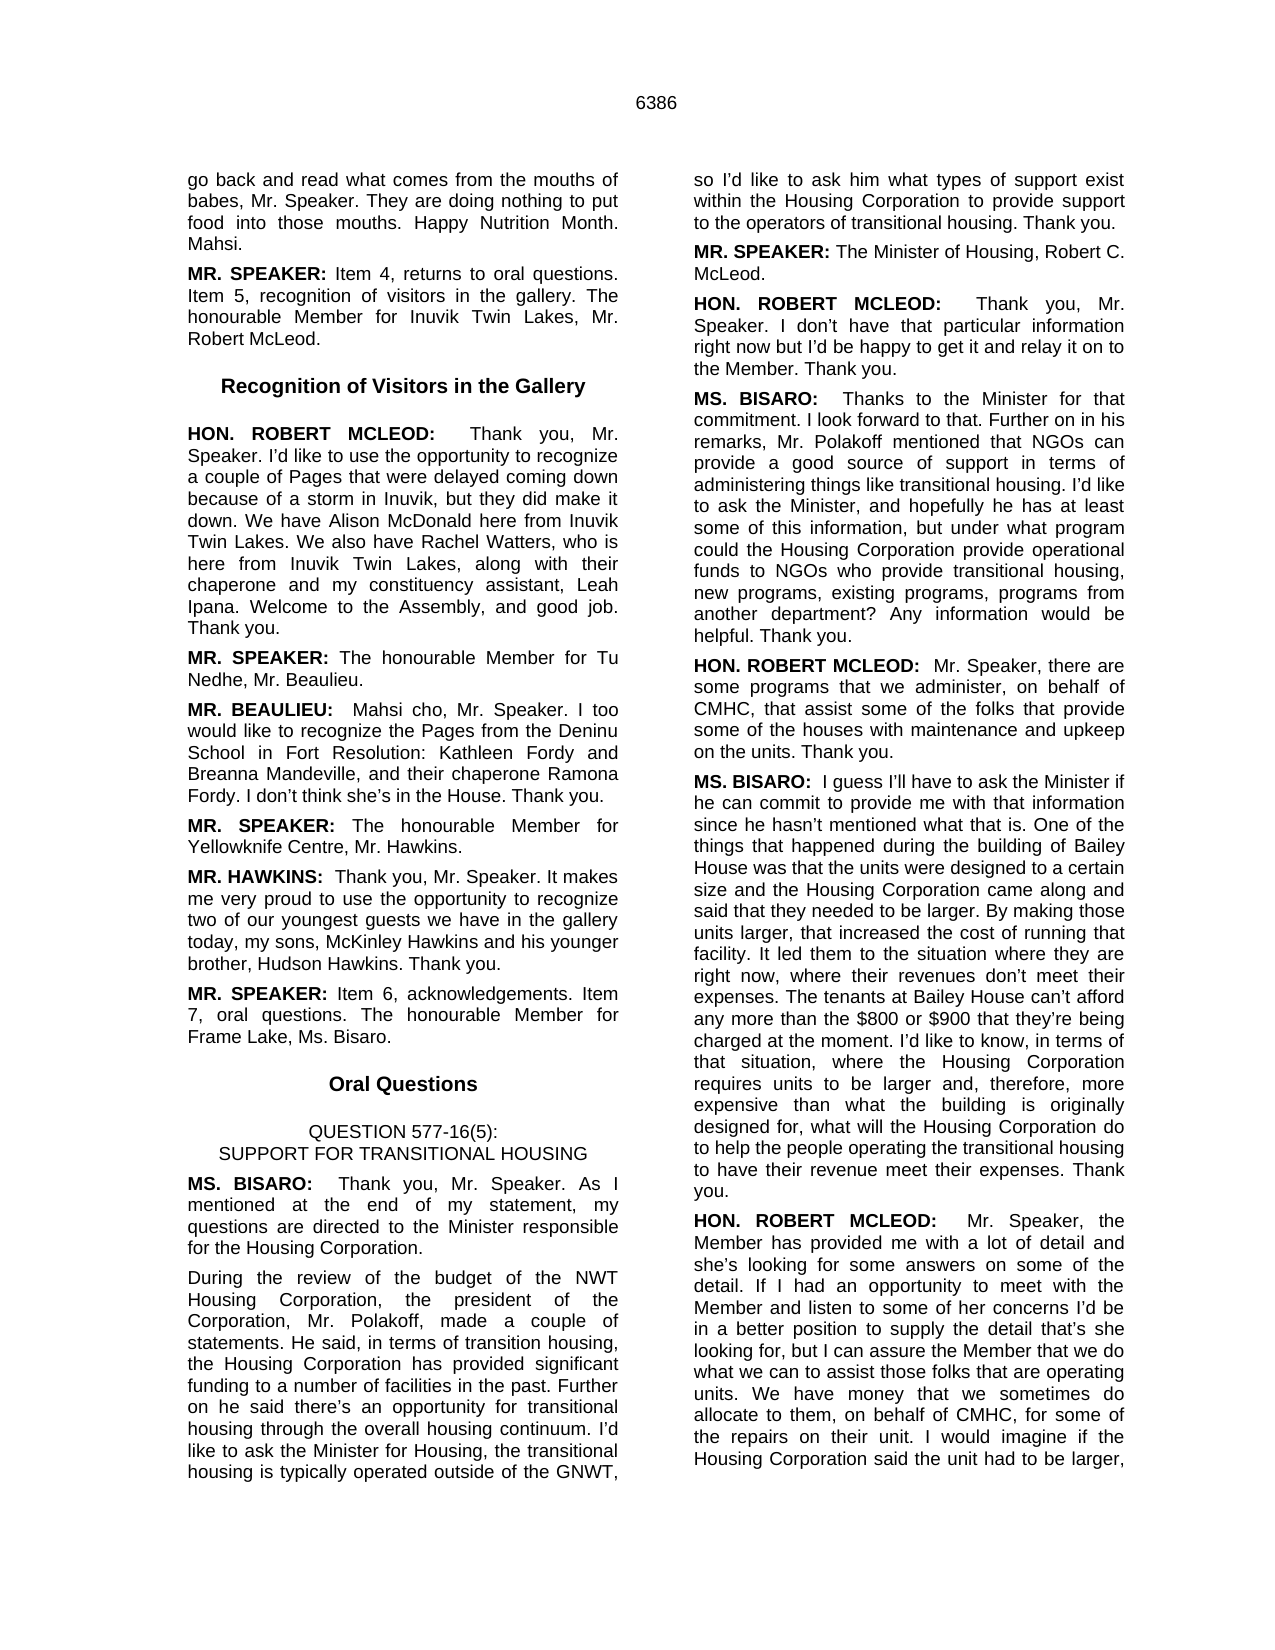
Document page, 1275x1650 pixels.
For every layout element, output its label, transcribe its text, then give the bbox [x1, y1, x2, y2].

text MR. SPEAKER: Item 6, acknowledgements. Item 7, oral questions. The honourable Member for Frame Lake, Ms. Bisaro. [187, 982, 619, 1047]
text MS. BISARO: Thanks to the Minister for that commitment. I look forward to that. Further on in his remarks, Mr. Polakoff mentioned that NGOs can provide a good source of support in terms of administering things like transitional housing. I’d like to ask the Minister, and hopefully he has at least some of this information, but under what program could the Housing Corporation provide operational funds to NGOs who provide transitional housing, new programs, existing programs, programs from another department? Any information would be helpful. Thank you. [694, 387, 1125, 646]
subtitle Recognition of Visitors in the Gallery [187, 374, 619, 398]
text During the review of the budget of the NWT Housing Corporation, the president of the Corporation, Mr. Polakoff, made a couple of statements. He said, in terms of transition housing, the Housing Corporation has provided significant funding to a number of facilities in the past. Further on he said there’s an opportunity for transitional housing through the overall housing continuum. I’d like to ask the Minister for Housing, the transitional housing is typically operated outside of the GNWT, so I’d like to ask him what types of support exist within the Housing Corporation to provide support to the operators of transitional housing. Thank you. [187, 1267, 619, 1483]
text MR. SPEAKER: The honourable Member for Yellowknife Centre, Mr. Hawkins. [187, 815, 619, 858]
text MS. BISARO: I guess I’ll have to ask the Minister if he can commit to provide me with that information since he hasn’t mentioned what that is. One of the things that happened during the building of Bailey House was that the units were designed to a certain size and the Housing Corporation came along and said that they needed to be larger. By making those units larger, that increased the cost of running that facility. It led them to the situation where they are right now, where their revenues don’t meet their expenses. The tenants at Bailey House can’t afford any more than the $800 or $900 that they’re being charged at the moment. I’d like to know, in terms of that situation, where the Housing Corporation requires units to be larger and, therefore, more expensive than what the building is originally designed for, what will the Housing Corporation do to help the people operating the transitional housing to have their revenue meet their expenses. Thank you. [694, 771, 1125, 1202]
text HON. ROBERT MCLEOD: Mr. Speaker, there are some programs that we administer, on behalf of CMHC, that assist some of the folks that provide some of the houses with maintenance and upkeep on the units. Thank you. [694, 654, 1125, 762]
text MR. SPEAKER: Item 4, returns to oral questions. Item 5, recognition of visitors in the gallery. The honourable Member for Inuvik Twin Lakes, Mr. Robert McLeod. [187, 263, 619, 349]
subtitle Oral Questions [187, 1072, 619, 1096]
subtitle QUESTION 577-16(5): SUPPORT FOR TRANSITIONAL HOUSING [187, 1121, 619, 1164]
text MR. HAWKINS: Thank you, Mr. Speaker. It makes me very proud to use the opportunity to recognize two of our youngest guests we have in the gallery today, my sons, McKinley Hawkins and his younger brother, Hudson Hawkins. Thank you. [187, 866, 619, 974]
text HON. ROBERT MCLEOD: Thank you, Mr. Speaker. I’d like to use the opportunity to recognize a couple of Pages that were delayed coming down because of a storm in Inuvik, but they did make it down. We have Alison McDonald here from Inuvik Twin Lakes. We also have Rachel Watters, who is here from Inuvik Twin Lakes, along with their chaperone and my constituency assistant, Leah Ipana. Welcome to the Assembly, and good job. Thank you. [187, 423, 619, 639]
text MR. SPEAKER: The Minister of Housing, Robert C. McLeod. [694, 241, 1125, 284]
text MS. BISARO: Thank you, Mr. Speaker. As I mentioned at the end of my statement, my questions are directed to the Minister responsible for the Housing Corporation. [187, 1172, 619, 1259]
text HON. ROBERT MCLEOD: Thank you, Mr. Speaker. I don’t have that particular information right now but I’d be happy to get it and relay it on to the Member. Thank you. [694, 293, 1125, 379]
text MR. BEAULIEU: Mahsi cho, Mr. Speaker. I too would like to recognize the Pages from the Deninu School in Fort Resolution: Kathleen Fordy and Breanna Mandeville, and their chaperone Ramona Fordy. I don’t think she’s in the House. Thank you. [187, 698, 619, 806]
text MR. SPEAKER: The honourable Member for Tu Nedhe, Mr. Beaulieu. [187, 647, 619, 690]
